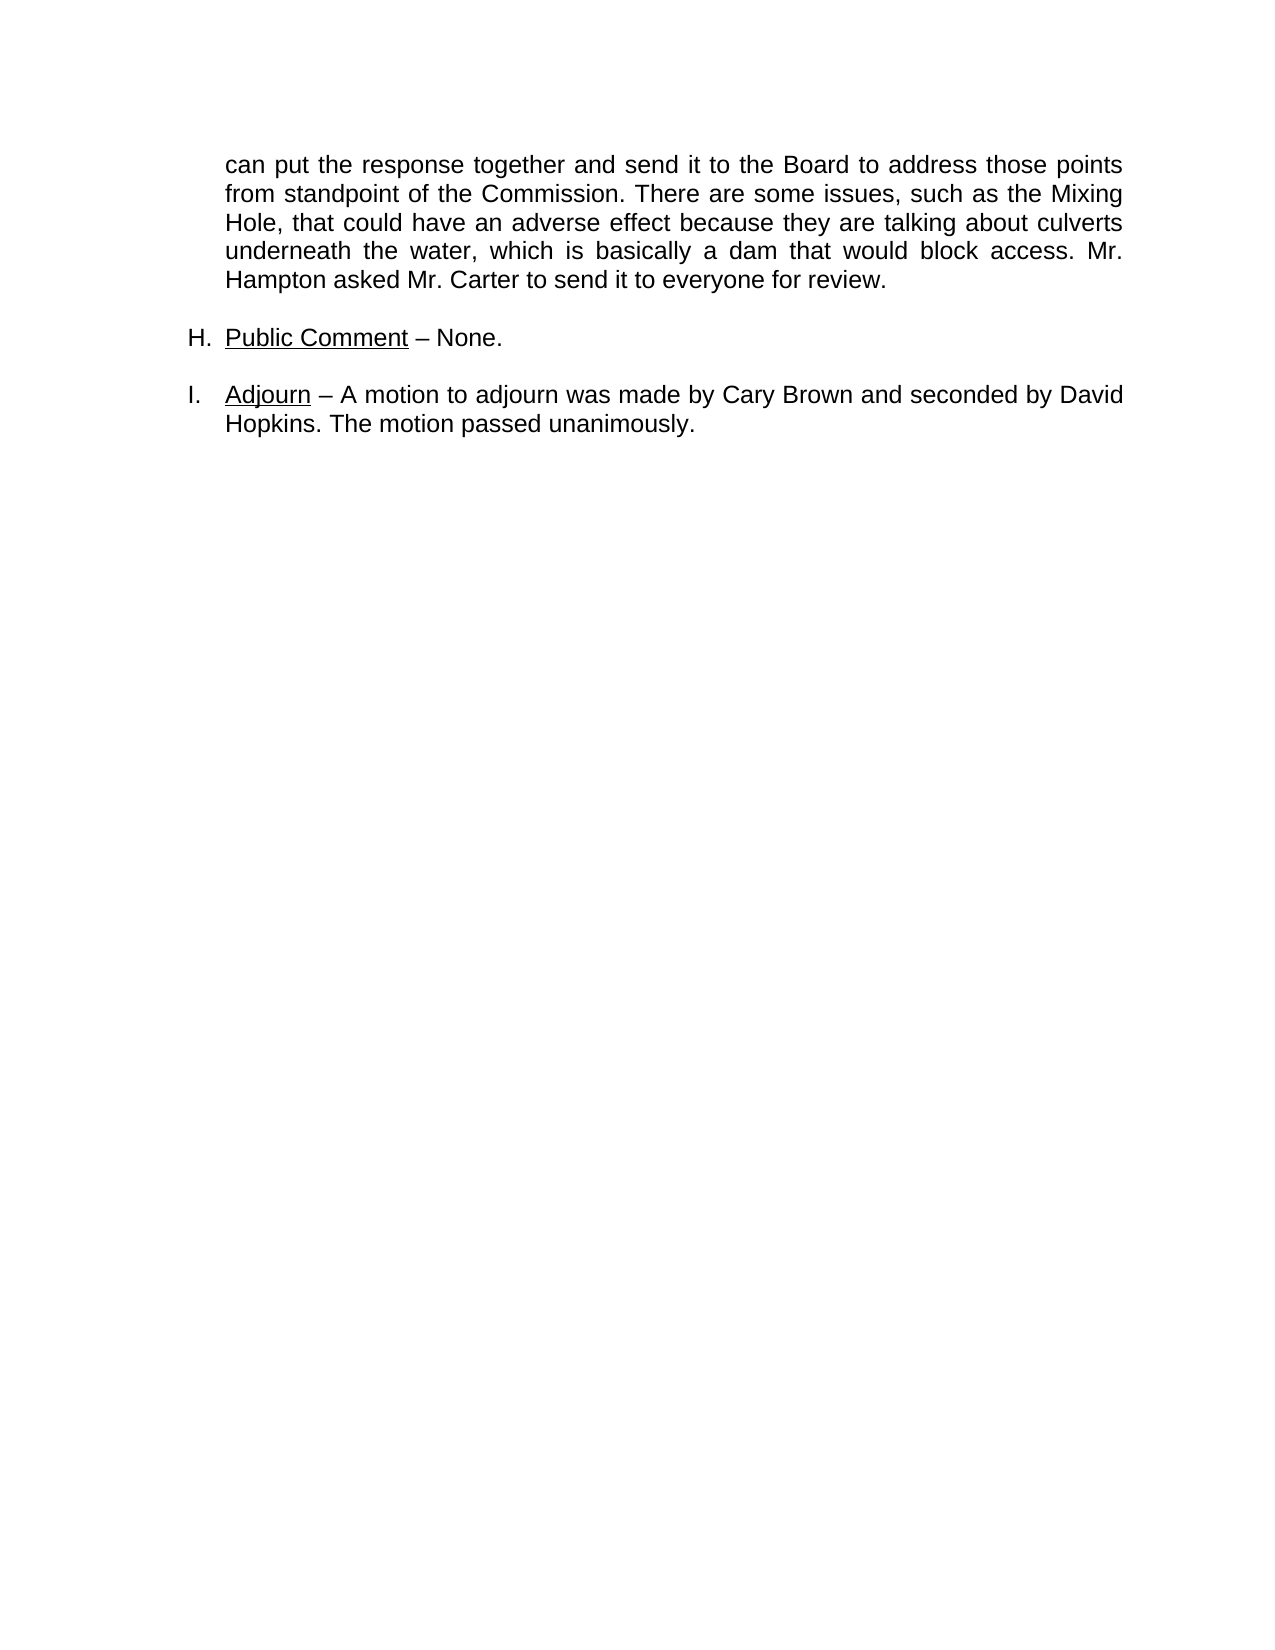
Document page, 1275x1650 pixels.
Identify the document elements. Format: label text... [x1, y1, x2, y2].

text I. Adjourn – A motion to adjourn was made by Cary Brown and seconded by David Hopkins. The motion passed unanimously. [187, 380, 1125, 437]
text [225, 150, 1125, 294]
text H. Public Comment – None. [187, 322, 1125, 351]
